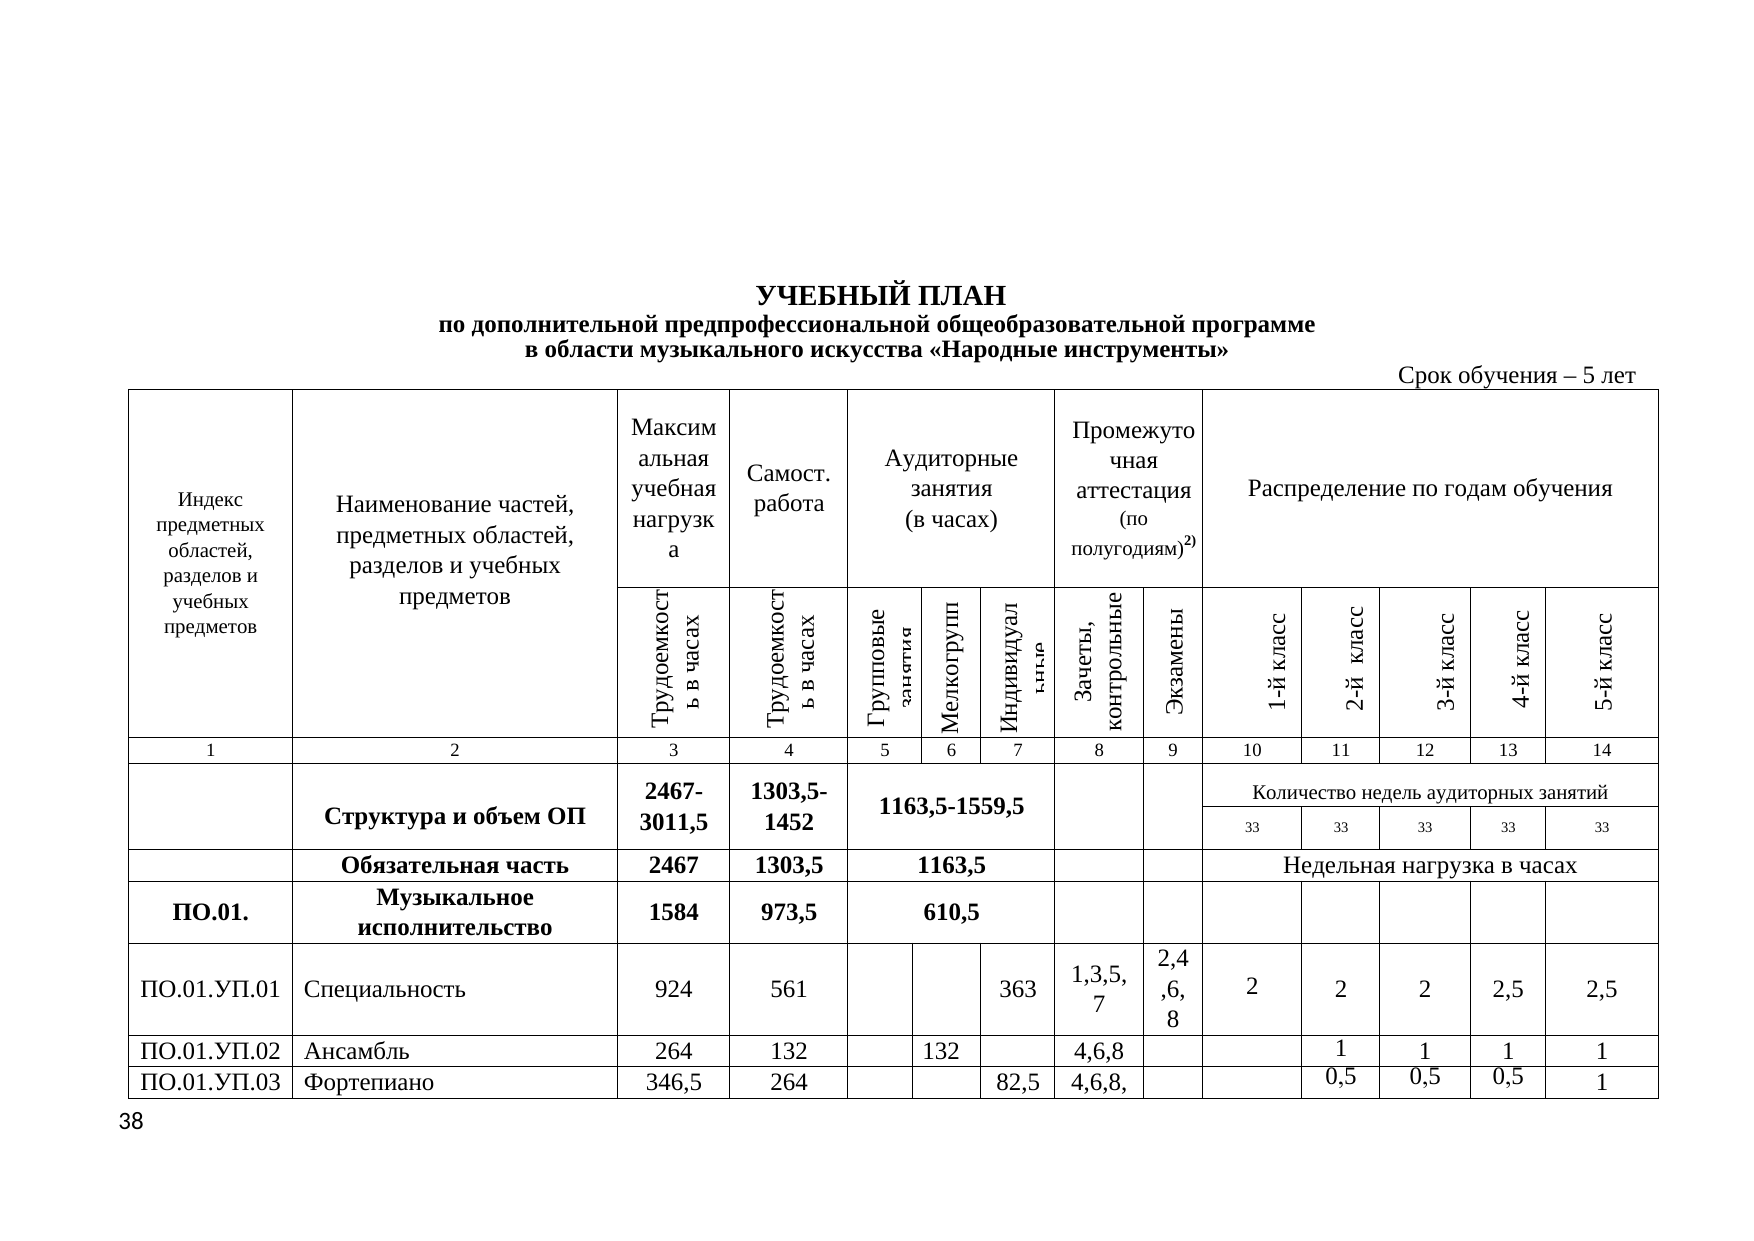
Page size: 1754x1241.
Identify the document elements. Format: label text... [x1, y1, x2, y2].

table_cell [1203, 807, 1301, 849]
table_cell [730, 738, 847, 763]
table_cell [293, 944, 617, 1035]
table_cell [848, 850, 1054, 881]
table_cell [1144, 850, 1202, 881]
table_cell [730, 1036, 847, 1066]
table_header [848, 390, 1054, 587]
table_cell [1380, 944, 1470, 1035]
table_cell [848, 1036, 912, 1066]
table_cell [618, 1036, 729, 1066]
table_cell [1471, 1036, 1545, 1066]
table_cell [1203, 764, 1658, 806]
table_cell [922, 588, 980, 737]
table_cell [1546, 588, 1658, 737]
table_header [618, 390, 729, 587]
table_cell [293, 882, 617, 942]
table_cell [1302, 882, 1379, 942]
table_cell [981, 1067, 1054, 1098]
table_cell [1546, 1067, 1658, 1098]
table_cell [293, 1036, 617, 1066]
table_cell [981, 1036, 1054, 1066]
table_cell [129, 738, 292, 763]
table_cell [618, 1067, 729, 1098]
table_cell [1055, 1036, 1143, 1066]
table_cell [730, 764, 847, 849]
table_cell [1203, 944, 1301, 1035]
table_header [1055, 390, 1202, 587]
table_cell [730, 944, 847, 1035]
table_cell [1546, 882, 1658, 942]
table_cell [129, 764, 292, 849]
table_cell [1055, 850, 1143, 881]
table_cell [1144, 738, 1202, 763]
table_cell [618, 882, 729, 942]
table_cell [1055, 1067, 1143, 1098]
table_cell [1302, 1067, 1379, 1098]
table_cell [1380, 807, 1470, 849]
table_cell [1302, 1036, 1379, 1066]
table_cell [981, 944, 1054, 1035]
text в области музыкального искусства «Народные инструменты» [118, 337, 1636, 363]
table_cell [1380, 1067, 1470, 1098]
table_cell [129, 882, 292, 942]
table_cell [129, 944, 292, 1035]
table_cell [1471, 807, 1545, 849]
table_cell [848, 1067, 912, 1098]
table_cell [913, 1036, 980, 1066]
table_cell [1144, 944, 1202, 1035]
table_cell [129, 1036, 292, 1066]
text Срок обучения – 5 лет [118, 363, 1636, 389]
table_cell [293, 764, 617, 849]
text по дополнительной предпрофессиональной общеобразовательной программе [118, 311, 1636, 337]
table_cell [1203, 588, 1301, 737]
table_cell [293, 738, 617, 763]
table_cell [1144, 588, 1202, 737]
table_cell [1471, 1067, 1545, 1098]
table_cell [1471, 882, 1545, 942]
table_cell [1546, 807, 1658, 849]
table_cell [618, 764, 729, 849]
text УЧЕБНЫЙ ПЛАН [118, 278, 1636, 311]
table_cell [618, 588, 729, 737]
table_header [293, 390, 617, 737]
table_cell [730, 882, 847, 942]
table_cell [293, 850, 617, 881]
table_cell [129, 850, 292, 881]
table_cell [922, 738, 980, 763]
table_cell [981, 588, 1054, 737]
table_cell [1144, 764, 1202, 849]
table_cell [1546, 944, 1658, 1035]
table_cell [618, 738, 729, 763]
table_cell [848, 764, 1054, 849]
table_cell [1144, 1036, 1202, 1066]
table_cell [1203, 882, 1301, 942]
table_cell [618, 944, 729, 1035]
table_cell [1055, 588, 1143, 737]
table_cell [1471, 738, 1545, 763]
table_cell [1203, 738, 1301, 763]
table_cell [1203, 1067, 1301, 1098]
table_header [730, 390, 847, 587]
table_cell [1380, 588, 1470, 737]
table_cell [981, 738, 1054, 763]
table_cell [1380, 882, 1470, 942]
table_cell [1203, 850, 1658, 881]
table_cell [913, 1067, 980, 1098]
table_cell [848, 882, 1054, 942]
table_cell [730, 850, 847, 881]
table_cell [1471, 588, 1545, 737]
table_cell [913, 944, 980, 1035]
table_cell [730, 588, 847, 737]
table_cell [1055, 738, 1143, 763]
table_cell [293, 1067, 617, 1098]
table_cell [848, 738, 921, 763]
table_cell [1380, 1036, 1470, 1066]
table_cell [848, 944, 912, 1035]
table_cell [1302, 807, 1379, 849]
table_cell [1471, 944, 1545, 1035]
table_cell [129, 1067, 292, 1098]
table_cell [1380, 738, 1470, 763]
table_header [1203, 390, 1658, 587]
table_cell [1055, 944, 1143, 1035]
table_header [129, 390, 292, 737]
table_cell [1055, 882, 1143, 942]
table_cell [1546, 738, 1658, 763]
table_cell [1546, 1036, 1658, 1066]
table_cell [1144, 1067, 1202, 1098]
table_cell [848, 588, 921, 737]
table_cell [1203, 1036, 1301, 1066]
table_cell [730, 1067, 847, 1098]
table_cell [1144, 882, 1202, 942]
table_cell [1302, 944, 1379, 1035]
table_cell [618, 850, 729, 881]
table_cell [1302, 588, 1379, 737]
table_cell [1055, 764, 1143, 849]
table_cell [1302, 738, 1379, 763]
